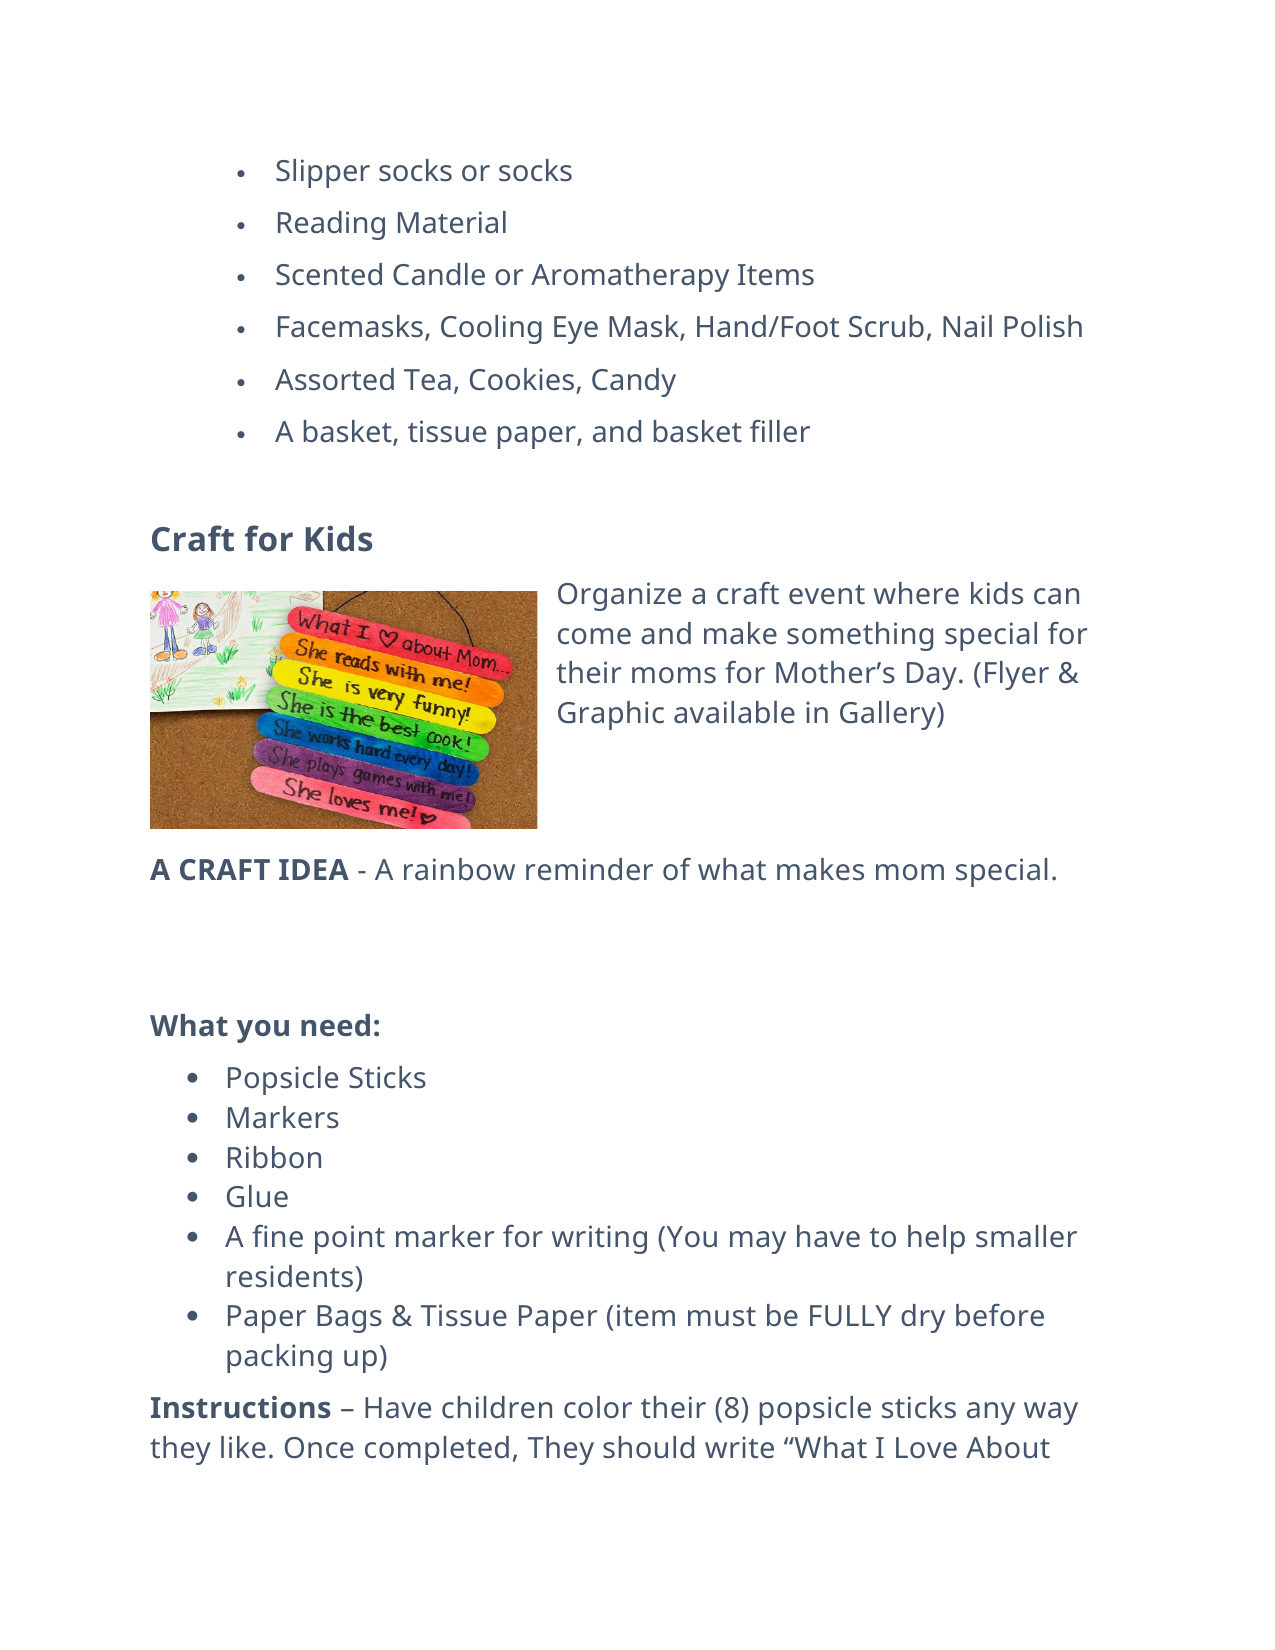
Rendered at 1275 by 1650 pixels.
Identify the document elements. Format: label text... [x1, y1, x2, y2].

text A CRAFT IDEA - A rainbow reminder of what makes mom special. [150, 849, 1125, 888]
list Facemasks, Cooling Eye Mask, Hand/Foot Scrub, Nail Polish [237, 307, 1125, 346]
text Organize a craft event where kids can come and make something special for their moms for Mother’s Day. (Flyer & Graphic available in Gallery) [150, 573, 1125, 732]
picture [150, 591, 538, 829]
text What you need: [150, 1005, 1125, 1045]
list Ribbon [187, 1137, 1125, 1177]
list Reading Material [237, 202, 1125, 242]
list Glue [187, 1177, 1125, 1216]
list Popsicle Sticks [187, 1058, 1125, 1097]
list Slipper socks or socks [237, 150, 1125, 190]
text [150, 1388, 1125, 1467]
list A basket, tissue paper, and basket filler [237, 411, 1125, 451]
list Scented Candle or Aromatherapy Items [237, 254, 1125, 294]
list Paper Bags & Tissue Paper (item must be FULLY dry before packing up) [187, 1296, 1125, 1375]
text Craft for Kids [150, 515, 1125, 561]
list A fine point marker for writing (You may have to help smaller residents) [187, 1216, 1125, 1296]
list Markers [187, 1097, 1125, 1137]
list Assorted Tea, Cookies, Candy [237, 359, 1125, 398]
